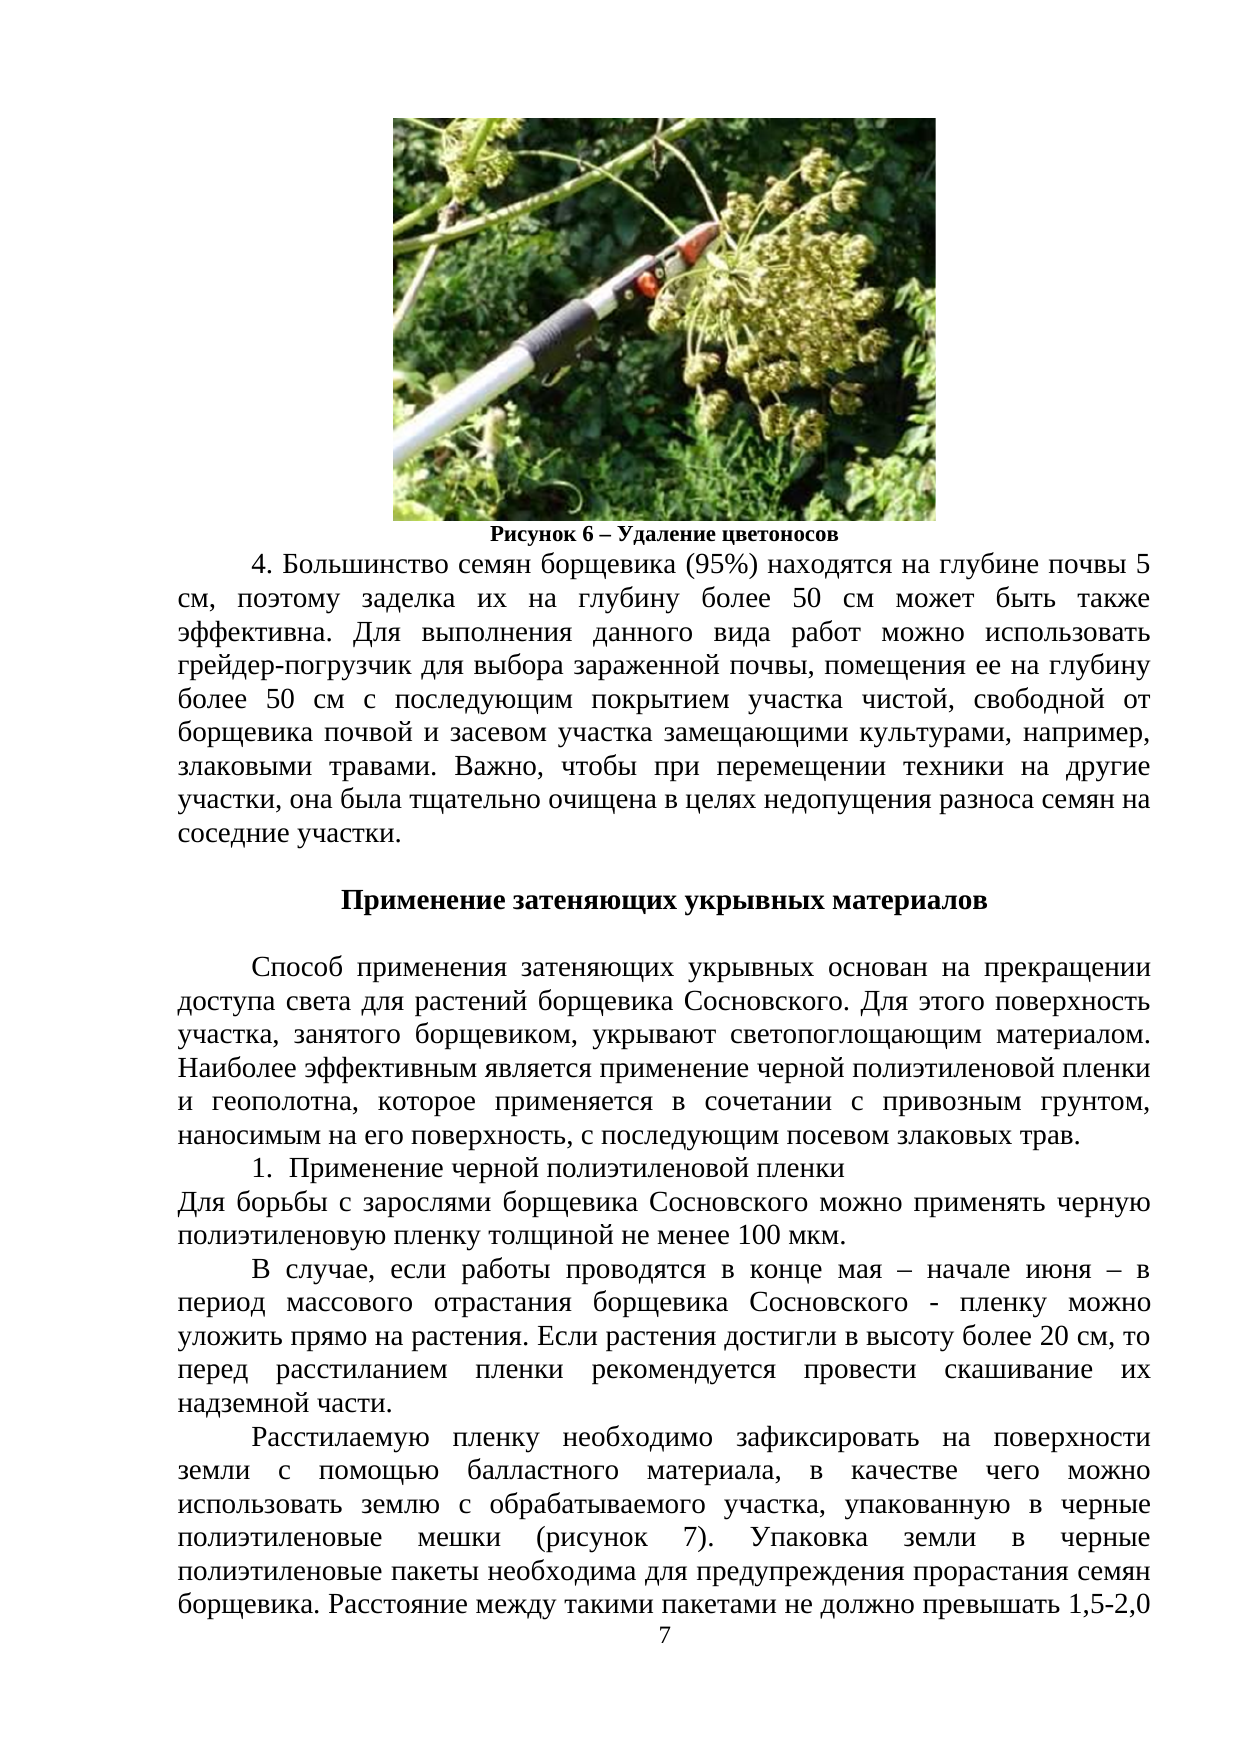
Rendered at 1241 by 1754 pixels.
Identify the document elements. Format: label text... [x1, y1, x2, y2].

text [177, 1419, 1152, 1620]
text Применение затеняющих укрывных материалов [177, 882, 1152, 916]
text 4. Большинство семян борщевика (95%) находятся на глубине почвы 5 см, поэтому заделка их на глубину более 50 см может быть также эффективна. Для выполнения данного вида работ можно использовать грейдер-погрузчик для выбора зараженной почвы, помещения ее на глубину более 50 см с последующим покрытием участка чистой, свободной от борщевика почвой и засевом участка замещающими культурами, например, злаковыми травами. Важно, чтобы при перемещении техники на другие участки, она была тщательно очищена в целях недопущения разноса семян на соседние участки. [177, 547, 1152, 848]
text Рисунок 6 – Удаление цветоносов [177, 520, 1152, 547]
picture [393, 118, 936, 521]
list Применение черной полиэтиленовой пленки [251, 1150, 1152, 1184]
text Способ применения затеняющих укрывных основан на прекращении доступа света для растений борщевика Сосновского. Для этого поверхность участка, занятого борщевиком, укрывают светопоглощающим материалом. Наиболее эффективным является применение черной полиэтиленовой пленки и геополотна, которое применяется в сочетании с привозным грунтом, наносимым на его поверхность, с последующим посевом злаковых трав. [177, 949, 1152, 1150]
text В случае, если работы проводятся в конце мая – начале июня – в период массового отрастания борщевика Сосновского - пленку можно уложить прямо на растения. Если растения достигли в высоту более 20 см, то перед расстиланием пленки рекомендуется провести скашивание их надземной части. [177, 1251, 1152, 1419]
text Для борьбы с зарослями борщевика Сосновского можно применять черную полиэтиленовую пленку толщиной не менее 100 мкм. [177, 1184, 1152, 1251]
